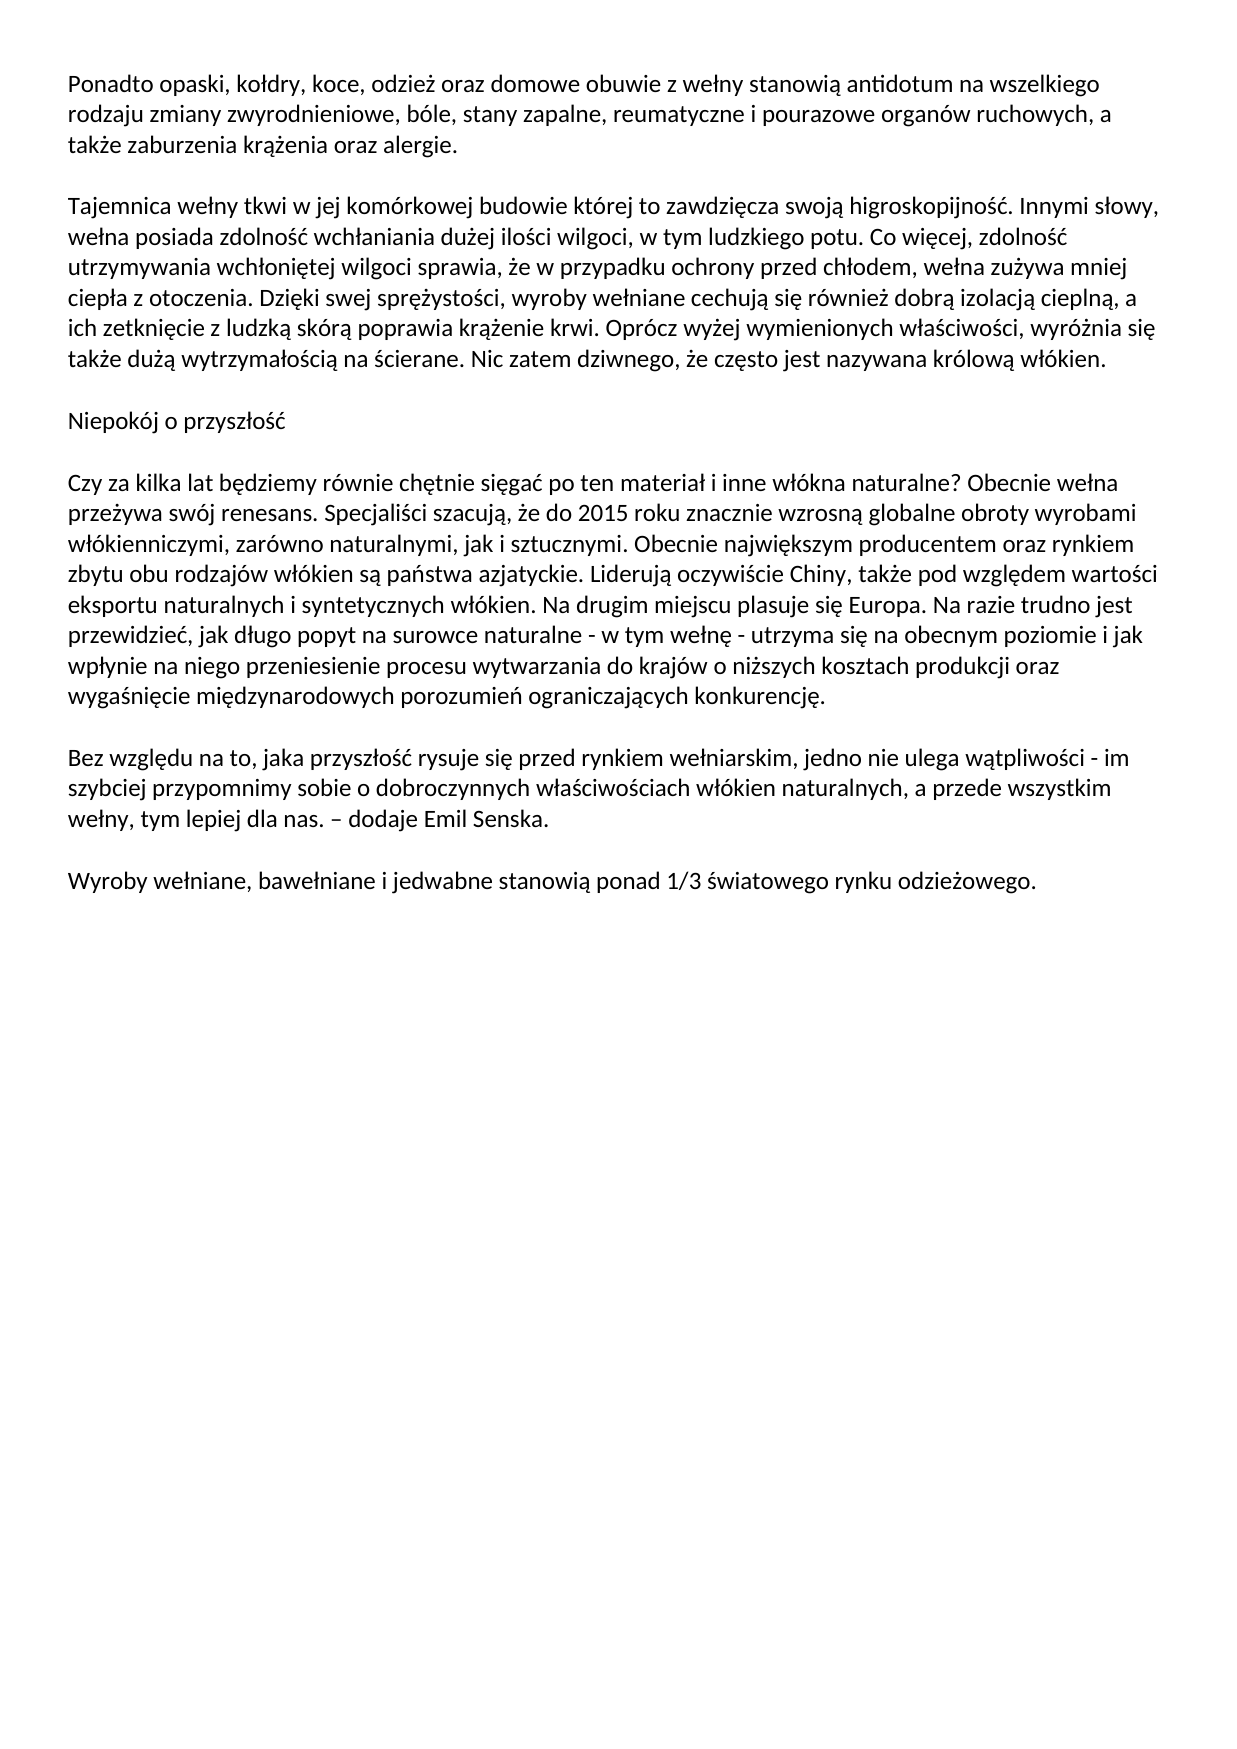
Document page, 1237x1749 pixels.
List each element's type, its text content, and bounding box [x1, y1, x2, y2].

text Niepokój o przyszłość [68, 405, 1169, 435]
text Bez względu na to, jaka przyszłość rysuje się przed rynkiem wełniarskim, jedno nie ulega wątpliwości - im szybciej przypomnimy sobie o dobroczynnych właściwościach włókien naturalnych, a przede wszystkim wełny, tym lepiej dla nas. – dodaje Emil Senska. [68, 742, 1169, 834]
text Wyroby wełniane, bawełniane i jedwabne stanowią ponad 1/3 światowego rynku odzieżowego. [68, 865, 1169, 895]
text Tajemnica wełny tkwi w jej komórkowej budowie której to zawdzięcza swoją higroskopijność. Innymi słowy, wełna posiada zdolność wchłaniania dużej ilości wilgoci, w tym ludzkiego potu. Co więcej, zdolność utrzymywania wchłoniętej wilgoci sprawia, że w przypadku ochrony przed chłodem, wełna zużywa mniej ciepła z otoczenia. Dzięki swej sprężystości, wyroby wełniane cechują się również dobrą izolacją cieplną, a ich zetknięcie z ludzką skórą poprawia krążenie krwi. Oprócz wyżej wymienionych właściwości, wyróżnia się także dużą wytrzymałością na ścierane. Nic zatem dziwnego, że często jest nazywana królową włókien. [68, 191, 1169, 374]
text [68, 68, 1169, 159]
text Czy za kilka lat będziemy równie chętnie sięgać po ten materiał i inne włókna naturalne? Obecnie wełna przeżywa swój renesans. Specjaliści szacują, że do 2015 roku znacznie wzrosną globalne obroty wyrobami włókienniczymi, zarówno naturalnymi, jak i sztucznymi. Obecnie największym producentem oraz rynkiem zbytu obu rodzajów włókien są państwa azjatyckie. Liderują oczywiście Chiny, także pod względem wartości eksportu naturalnych i syntetycznych włókien. Na drugim miejscu plasuje się Europa. Na razie trudno jest przewidzieć, jak długo popyt na surowce naturalne - w tym wełnę - utrzyma się na obecnym poziomie i jak wpłynie na niego przeniesienie procesu wytwarzania do krajów o niższych kosztach produkcji oraz wygaśnięcie międzynarodowych porozumień ograniczających konkurencję. [68, 467, 1169, 711]
